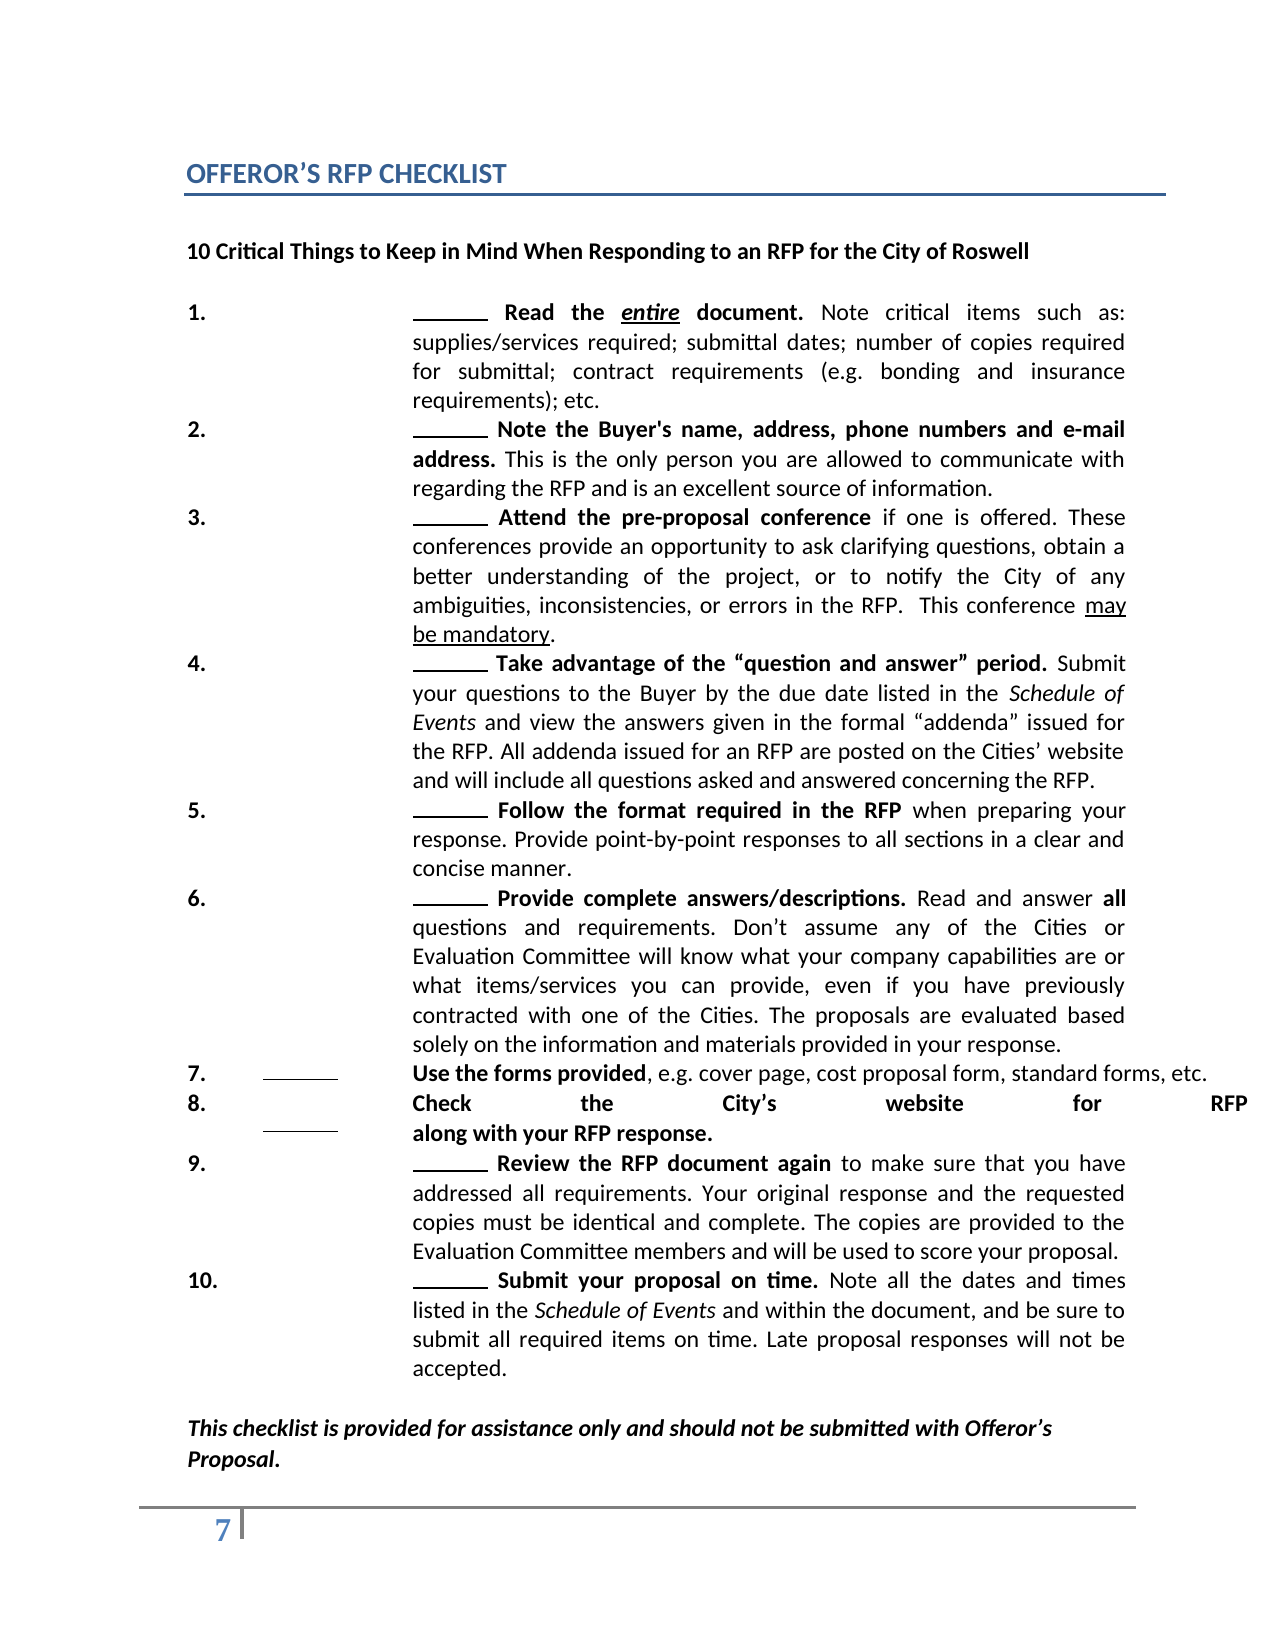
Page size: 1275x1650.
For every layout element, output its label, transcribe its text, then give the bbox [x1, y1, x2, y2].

list Attend the pre-proposal conference if one is offered. These conferences provide an opportunity to ask clarifying questions, obtain a better understanding of the project, or to notify the City of any ambiguities, inconsistencies, or errors in the RFP. This conference may be mandatory. [187, 502, 1126, 648]
list Submit your proposal on time. Note all the dates and times listed in the Schedule of Events and within the document, and be sure to submit all required items on time. Late proposal responses will not be accepted. [187, 1265, 1126, 1382]
list Note the Buyer's name, address, phone numbers and e-mail address. This is the only person you are allowed to communicate with regarding the RFP and is an excellent source of information. [187, 414, 1126, 502]
list Provide complete answers/descriptions. Read and answer all questions and requirements. Don’t assume any of the Cities or Evaluation Committee will know what your company capabilities are or what items/services you can provide, even if you have previously contracted with one of the Cities. The proposals are evaluated based solely on the information and materials provided in your response. [187, 883, 1126, 1058]
text 10 Critical Things to Keep in Mind When Responding to an RFP for the City of Roswell [186, 236, 1125, 266]
text This checklist is provided for assistance only and should not be submitted with Offeror’s Proposal. [187, 1413, 1125, 1473]
list Follow the format required in the RFP when preparing your response. Provide point-by-point responses to all sections in a clear and concise manner. [187, 795, 1126, 883]
list Read the entire document. Note critical items such as: supplies/services required; submittal dates; number of copies required for submittal; contract requirements (e.g. bonding and insurance requirements); etc. [187, 297, 1126, 414]
list Review the RFP document again to make sure that you have addressed all requirements. Your original response and the requested copies must be identical and complete. The copies are provided to the Evaluation Committee members and will be used to score your proposal. [187, 1148, 1126, 1265]
list Check the City’s website for RFP addenda. Before submitting your response, check the City’s website at http://www.roswellgov.com/bids.aspx to see whether any addenda were issued for the RFP. If so, you must submit a signed cover sheet for each addendum issued along with your RFP response. [187, 1088, 1126, 1147]
list Take advantage of the “question and answer” period. Submit your questions to the Buyer by the due date listed in the Schedule of Events and view the answers given in the formal “addenda” issued for the RFP. All addenda issued for an RFP are posted on the Cities’ website and will include all questions asked and answered concerning the RFP. [187, 648, 1126, 795]
list Use the forms provided, e.g. cover page, cost proposal form, standard forms, etc. [187, 1058, 1126, 1088]
subtitle OFFEROR’S RFP CHECKLIST [186, 155, 1125, 190]
